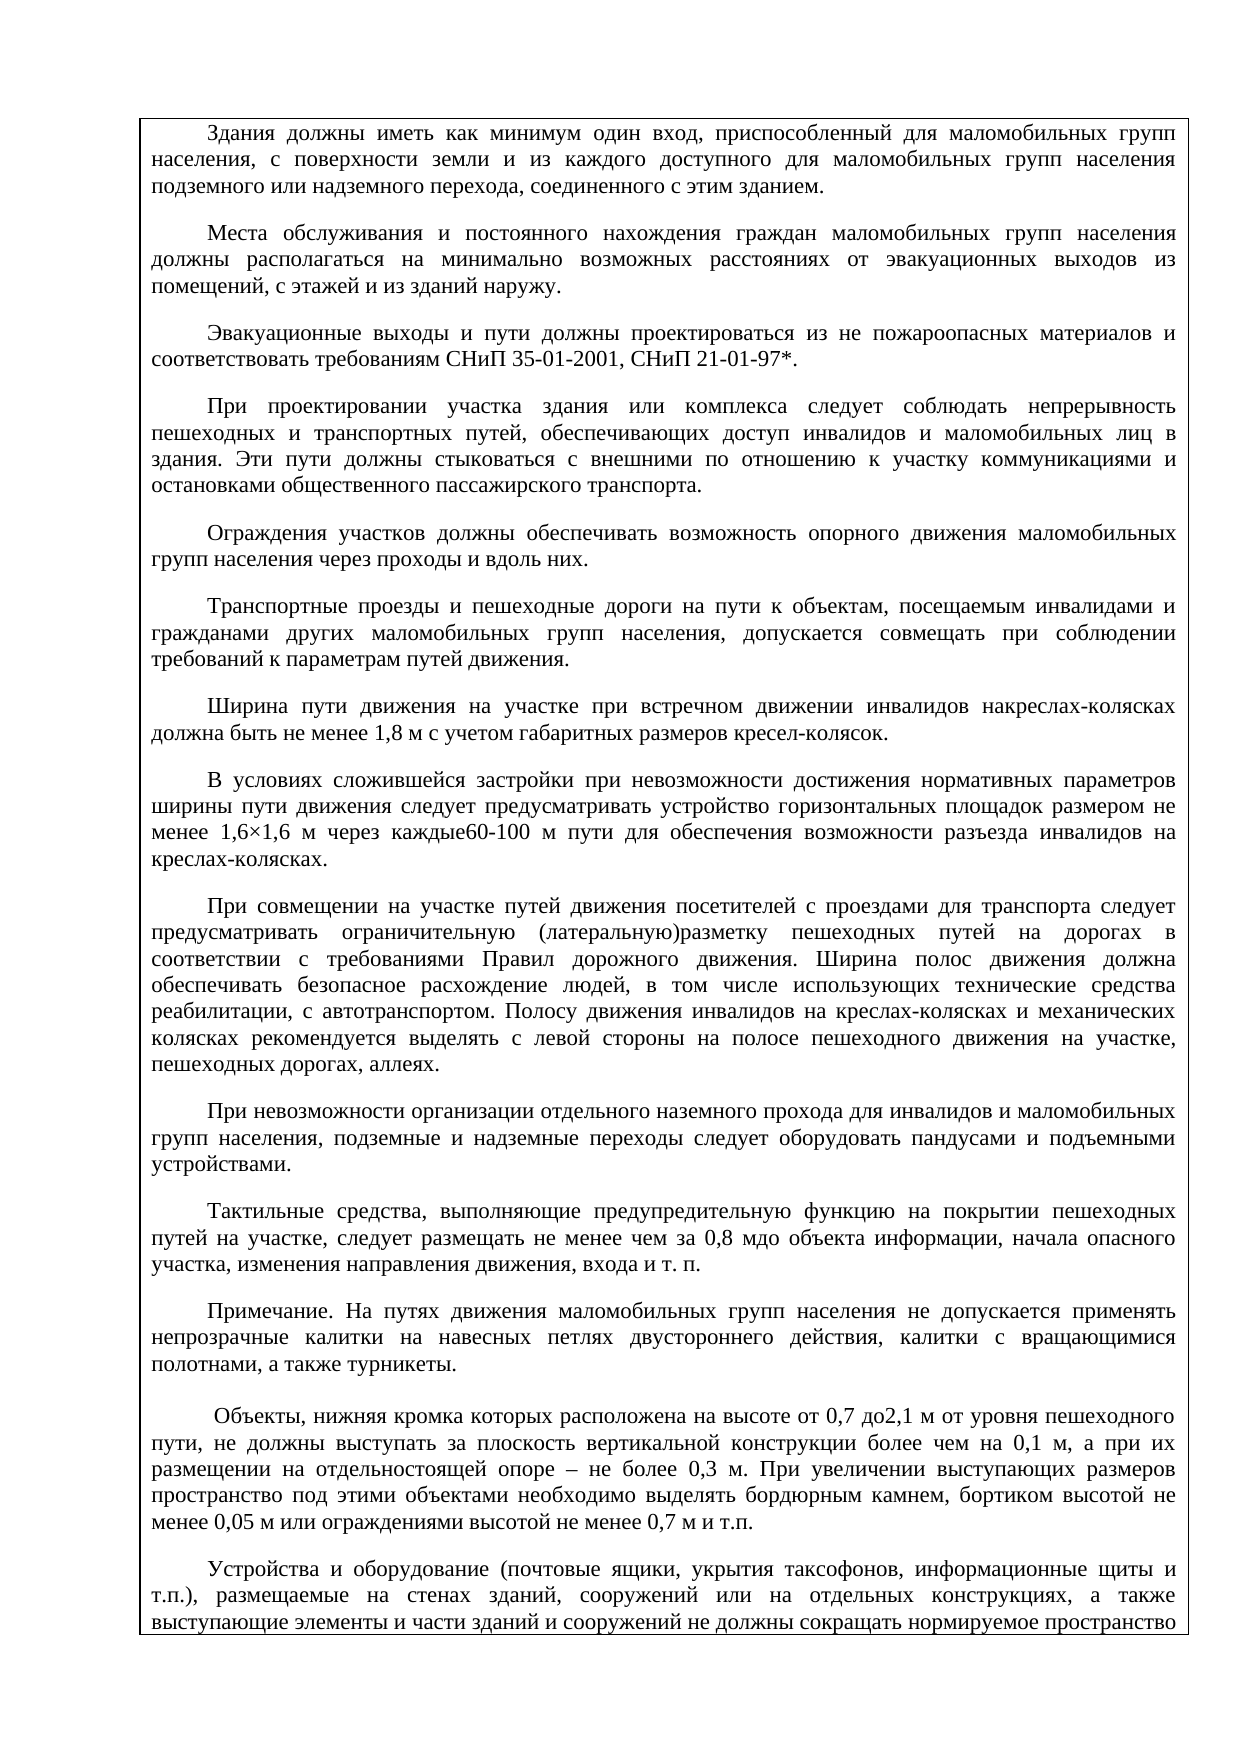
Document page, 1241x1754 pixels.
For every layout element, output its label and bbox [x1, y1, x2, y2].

table_cell [141, 119, 1188, 1634]
